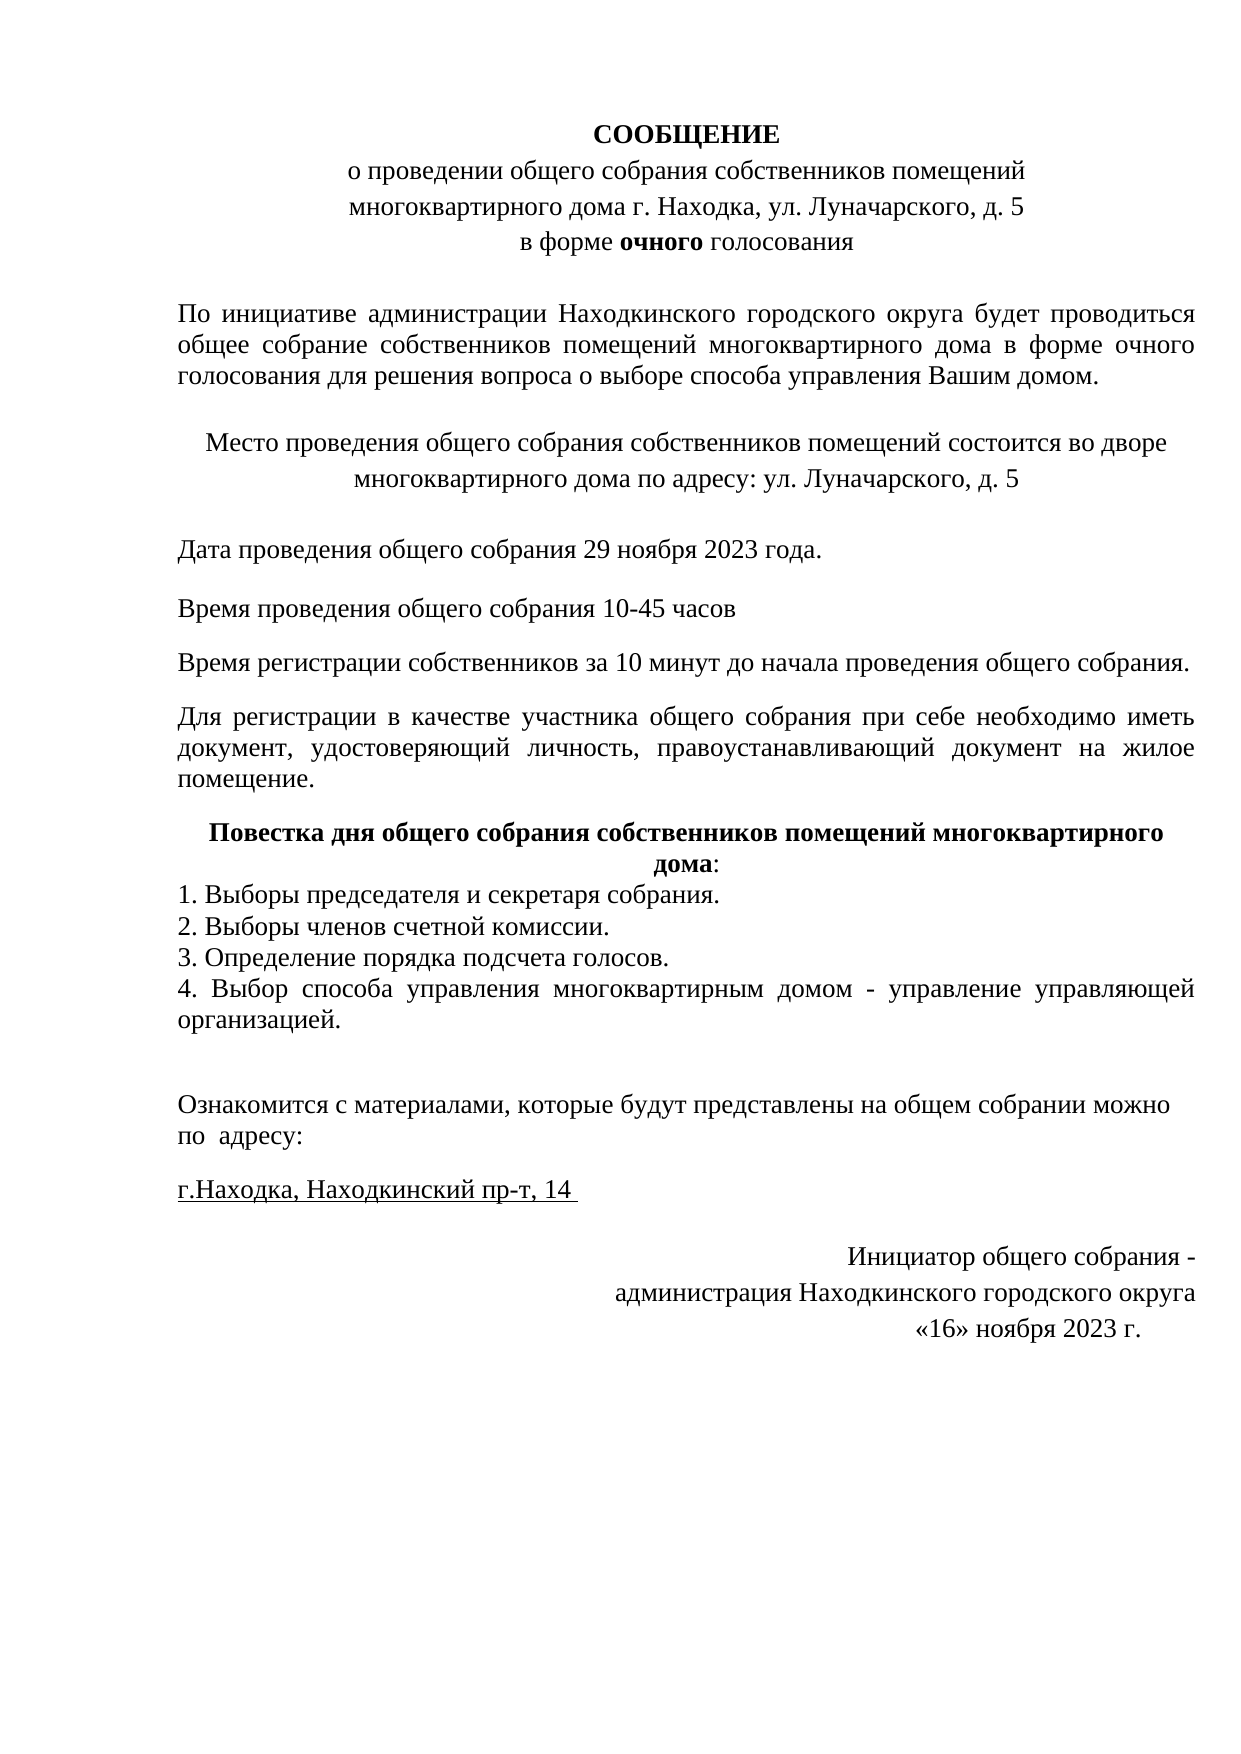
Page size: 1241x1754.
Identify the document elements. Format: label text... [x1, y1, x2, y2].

text администрация Находкинского городского округа [177, 1276, 1196, 1307]
text 4. Выбор способа управления многоквартирным домом - управление управляющей организацией. [177, 972, 1196, 1034]
text Для регистрации в качестве участника общего собрания при себе необходимо иметь документ, удостоверяющий личность, правоустанавливающий документ на жилое помещение. [177, 700, 1196, 793]
text 2. Выборы членов счетной комиссии. [177, 910, 1196, 941]
text По инициативе администрации Находкинского городского округа будет проводиться общее собрание собственников помещений многоквартирного дома в форме очного голосования для решения вопроса о выборе способа управления Вашим домом. [177, 297, 1196, 390]
text многоквартирного дома г. Находка, ул. Луначарского, д. 5 [177, 189, 1196, 221]
text в форме очного голосования [177, 225, 1196, 256]
text Инициатор общего собрания - [177, 1240, 1196, 1272]
text 3. Определение порядка подсчета голосов. [177, 941, 1196, 972]
text Время проведения общего собрания 10-45 часов [177, 592, 1196, 623]
text 1. Выборы председателя и секретаря собрания. [177, 878, 1196, 910]
text СООБЩЕНИЕ [177, 118, 1196, 149]
text о проведении общего собрания собственников помещений [177, 154, 1196, 185]
text Дата проведения общего собрания 29 ноября 2023 года. [177, 533, 1196, 564]
text Ознакомится с материалами, которые будут представлены на общем собрании можно по адресу: [177, 1088, 1196, 1151]
text Повестка дня общего собрания собственников помещений многоквартирного дома: [177, 816, 1196, 878]
text Место проведения общего собрания собственников помещений состоится во дворе многоквартирного дома по адресу: ул. Луначарского, д. 5 [177, 426, 1196, 493]
text «16» ноября 2023 г. [915, 1312, 1196, 1343]
text Время регистрации собственников за 10 минут до начала проведения общего собрания. [177, 646, 1196, 677]
text г.Находка, Находкинский пр-т, 14 [177, 1173, 1196, 1205]
